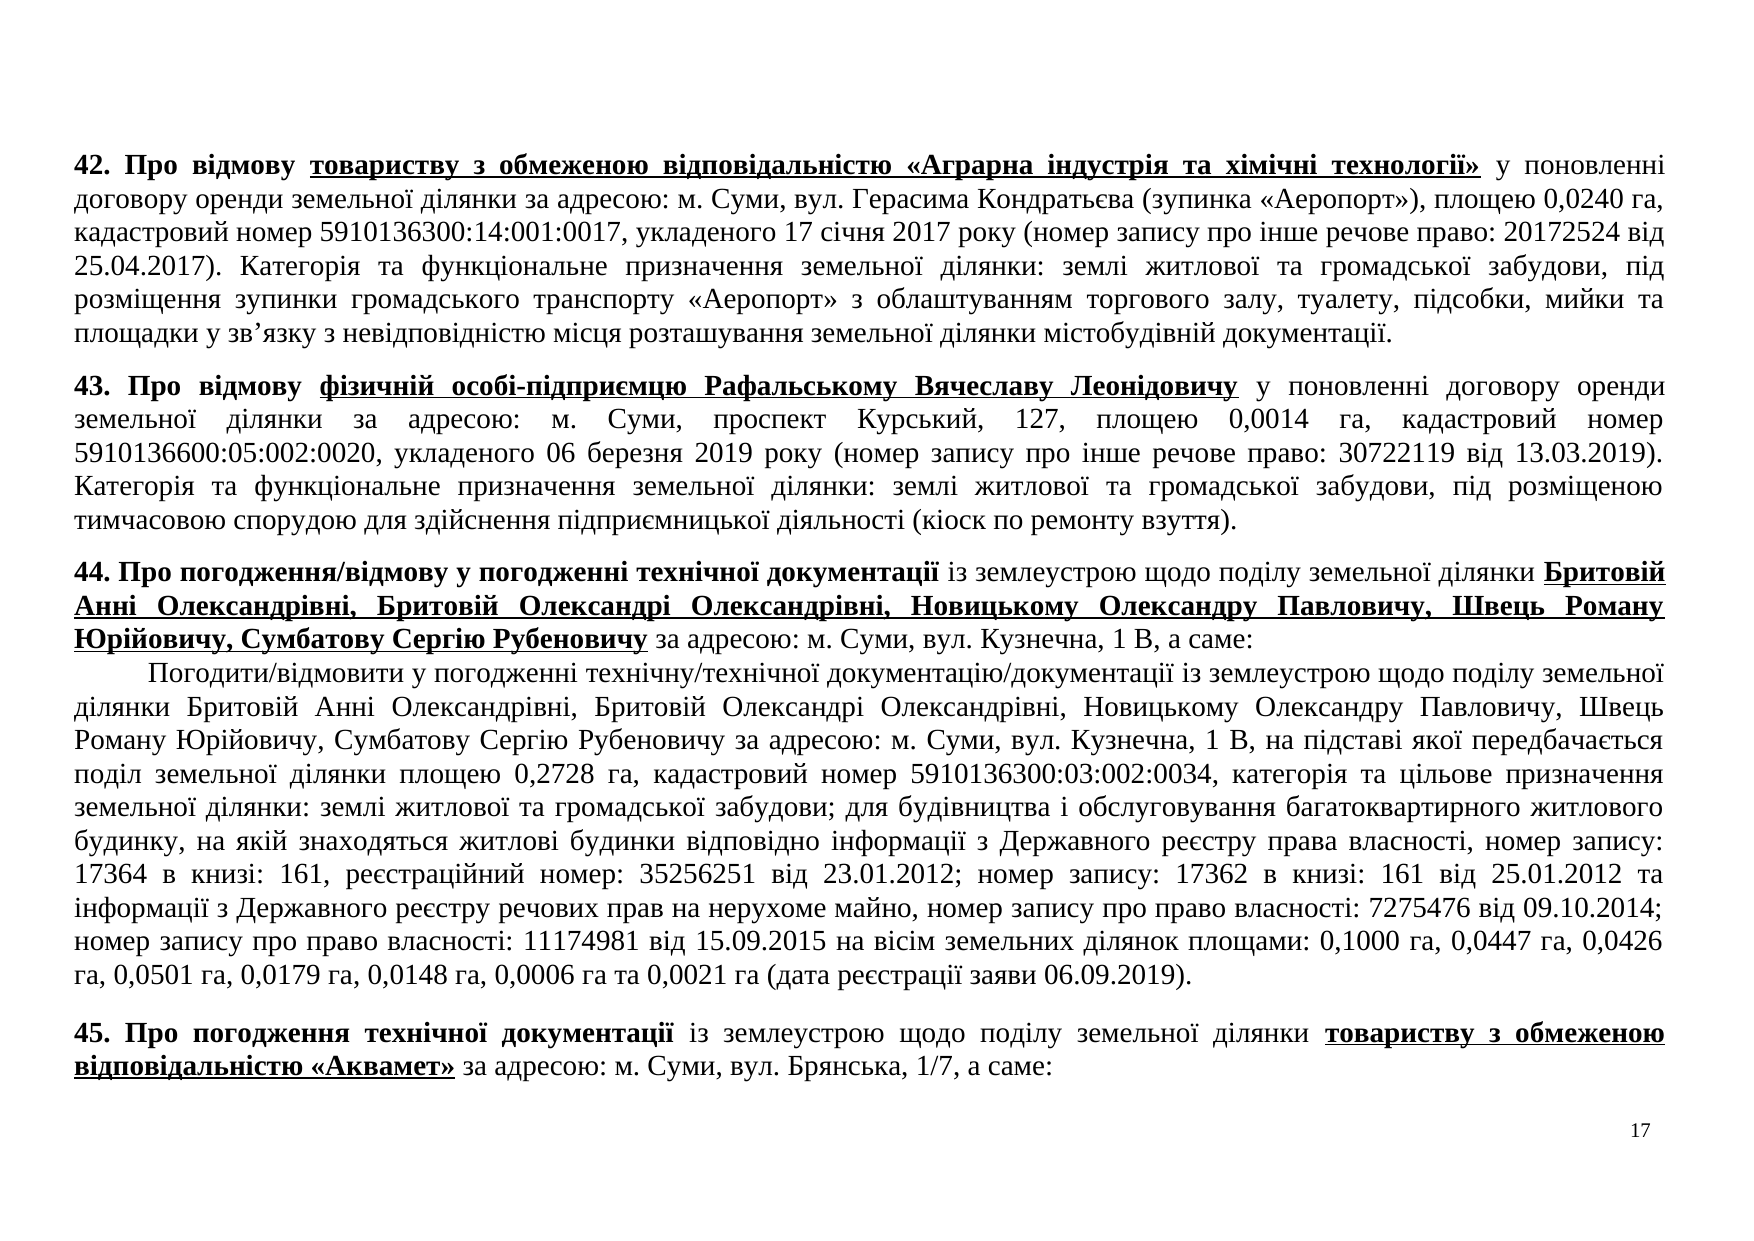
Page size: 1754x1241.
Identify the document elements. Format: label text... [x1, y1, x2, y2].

text 42. Про відмову товариству з обмеженою відповідальністю «Аграрна індустрія та хімічні технології» у поновленні договору оренди земельної ділянки за адресою: м. Суми, вул. Герасима Кондратьєва (зупинка «Аеропорт»), площею 0,0240 га, кадастровий номер 5910136300:14:001:0017, укладеного 17 січня 2017 року (номер запису про інше речове право: 20172524 від 25.04.2017). Категорія та функціональне призначення земельної ділянки: землі житлової та громадської забудови, під розміщення зупинки громадського транспорту «Аеропорт» з облаштуванням торгового залу, туалету, підсобки, мийки та площадки у зв’язку з невідповідністю місця розташування земельної ділянки містобудівній документації. [74, 147, 1665, 348]
text 44. Про погодження/відмову у погодженні технічної документації із землеустрою щодо поділу земельної ділянки Бритовій Анні Олександрівні, Бритовій Олександрі Олександрівні, Новицькому Олександру Павловичу, Швець Роману Юрійовичу, Сумбатову Сергію Рубеновичу за адресою: м. Суми, вул. Кузнечна, 1 В, а саме: [74, 554, 1665, 617]
text Погодити/відмовити у погодженні технічну/технічної документацію/документації із землеустрою щодо поділу земельної ділянки Бритовій Анні Олександрівні, Бритовій Олександрі Олександрівні, Новицькому Олександру Павловичу, Швець Роману Юрійовичу, Сумбатову Сергію Рубеновичу за адресою: м. Суми, вул. Кузнечна, 1 В, на підставі якої передбачається поділ земельної ділянки площею 0,2728 га, кадастровий номер 5910136300:03:002:0034, категорія та цільове призначення земельної ділянки: землі житлової та громадської забудови; для будівництва і обслуговування багатоквартирного житлового будинку, на якій знаходяться житлові будинки відповідно інформації з Державного реєстру права власності, номер запису: 17364 в книзі: 161, реєстраційний номер: 35256251 від 23.01.2012; номер запису: 17362 в книзі: 161 від 25.01.2012 та інформації з Державного реєстру речових прав на нерухоме майно, номер запису про право власності: 7275476 від 09.10.2014; номер запису про право власності: 11174981 від 15.09.2015 на вісім земельних ділянок площами: 0,1000 га, 0,0447 га, 0,0426 га, 0,0501 га, 0,0179 га, 0,0148 га, 0,0006 га та 0,0021 га (дата реєстрації заяви 06.09.2019). [74, 655, 1665, 991]
text 43. Про відмову фізичній особі-підприємцю Рафальському Вячеславу Леонідовичу у поновленні договору оренди земельної ділянки за адресою: м. Суми, проспект Курський, 127, площею 0,0014 га, кадастровий номер 5910136600:05:002:0020, укладеного 06 березня 2019 року (номер запису про інше речове право: 30722119 від 13.03.2019). Категорія та функціональне призначення земельної ділянки: землі житлової та громадської забудови, під розміщеною тимчасовою спорудою для здійснення підприємницької діяльності (кіоск по ремонту взуття). [74, 368, 1665, 535]
text 44. Про погодження/відмову у погодженні технічної документації із землеустрою щодо поділу земельної ділянки Бритовій Анні Олександрівні, Бритовій Олександрі Олександрівні, Новицькому Олександру Павловичу, Швець Роману Юрійовичу, Сумбатову Сергію Рубеновичу за адресою: м. Суми, вул. Кузнечна, 1 В, а саме: [74, 619, 1665, 655]
text 45. Про погодження технічної документації із землеустрою щодо поділу земельної ділянки товариству з обмеженою відповідальністю «Аквамет» за адресою: м. Суми, вул. Брянська, 1/7, а саме: [74, 1015, 1665, 1082]
